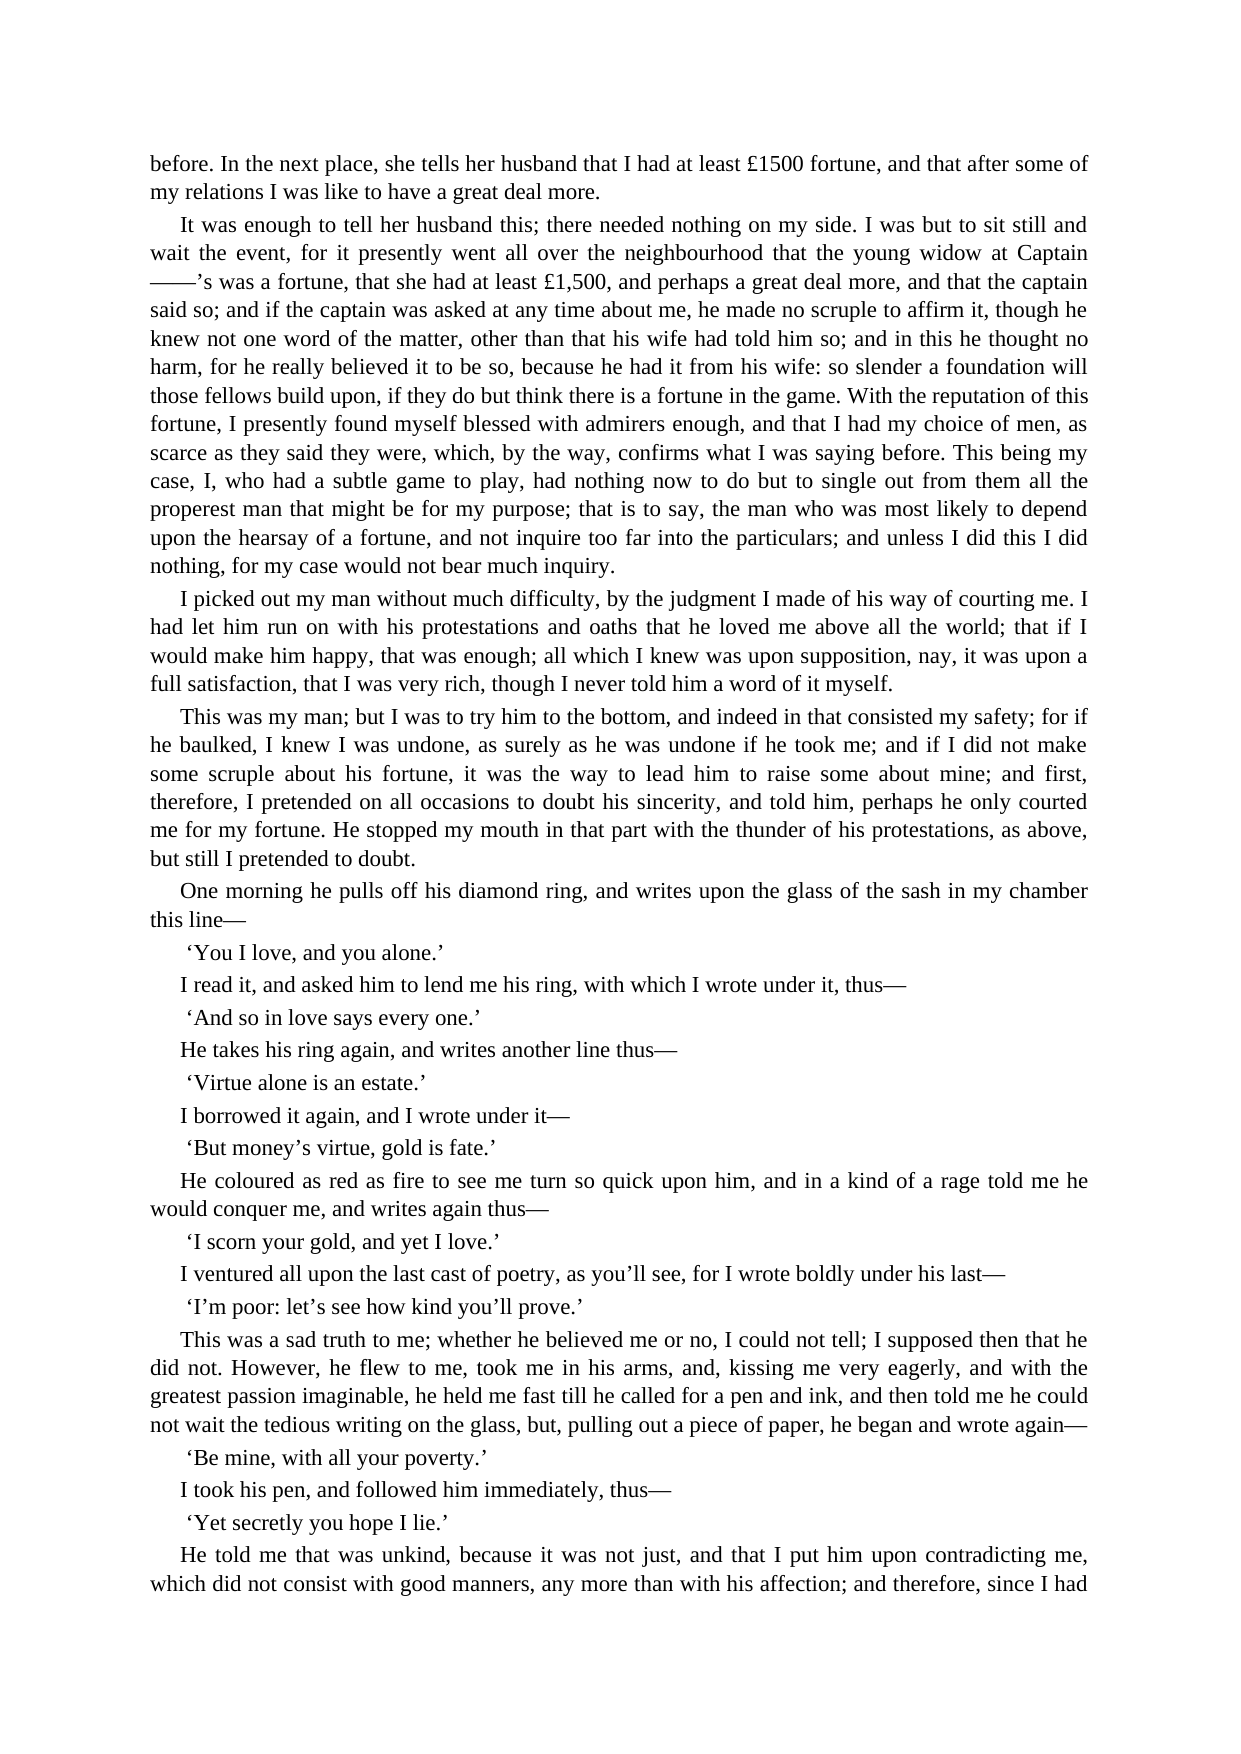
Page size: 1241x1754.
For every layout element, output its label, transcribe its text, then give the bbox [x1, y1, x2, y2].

text He coloured as red as fire to see me turn so quick upon him, and in a kind of a rage told me he would conquer me, and writes again thus— [150, 1167, 1090, 1222]
text It was enough to tell her husband this; there needed nothing on my side. I was but to sit still and wait the event, for it presently went all over the neighbourhood that the young widow at Captain ——’s was a fortune, that she had at least £1,500, and perhaps a great deal more, and that the captain said so; and if the captain was asked at any time about me, he made no scruple to affirm it, though he knew not one word of the matter, other than that his wife had told him so; and in this he thought no harm, for he really believed it to be so, because he had it from his wife: so slender a foundation will those fellows build upon, if they do but think there is a fortune in the game. With the reputation of this fortune, I presently found myself blessed with admirers enough, and that I had my choice of men, as scarce as they said they were, which, by the way, confirms what I was saying before. This being my case, I, who had a subtle game to play, had nothing now to do but to single out from them all the properest man that might be for my purpose; that is to say, the man who was most likely to depend upon the hearsay of a fortune, and not inquire too far into the particulars; and unless I did this I did nothing, for my case would not bear much inquiry. [150, 211, 1090, 579]
text I ventured all upon the last cast of poetry, as you’ll see, for I wrote boldly under his last— [150, 1261, 1090, 1287]
text One morning he pulls off his diamond ring, and writes upon the glass of the sash in my chamber this line— [150, 878, 1090, 932]
text ‘Be mine, with all your poverty.’ [150, 1444, 1090, 1470]
text ‘I scorn your gold, and yet I love.’ [150, 1228, 1090, 1254]
text I took his pen, and followed him immediately, thus— [150, 1476, 1090, 1503]
text This was my man; but I was to try him to the bottom, and indeed in that consisted my safety; for if he baulked, I knew I was undone, as surely as he was undone if he took me; and if I did not make some scruple about his fortune, it was the way to lead him to raise some about mine; and first, therefore, I pretended on all occasions to doubt his sincerity, and told him, perhaps he only courted me for my fortune. He stopped my mouth in that part with the thunder of his protestations, as above, but still I pretended to doubt. [150, 703, 1090, 871]
text ‘You I love, and you alone.’ [150, 939, 1090, 965]
text ‘I’m poor: let’s see how kind you’ll prove.’ [150, 1293, 1090, 1319]
text ‘But money’s virtue, gold is fate.’ [150, 1134, 1090, 1161]
text This was a sad truth to me; whether he believed me or no, I could not tell; I supposed then that he did not. However, he flew to me, took me in his arms, and, kissing me very eagerly, and with the greatest passion imaginable, he held me fast till he called for a pen and ink, and then told me he could not wait the tedious writing on the glass, but, pulling out a piece of paper, he began and wrote again— [150, 1326, 1090, 1437]
text He takes his ring again, and writes another line thus— [150, 1036, 1090, 1063]
text I borrowed it again, and I wrote under it— [150, 1102, 1090, 1128]
text ‘Yet secretly you hope I lie.’ [150, 1509, 1090, 1535]
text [150, 150, 1090, 205]
text ‘Virtue alone is an estate.’ [150, 1069, 1090, 1095]
text I read it, and asked him to lend me his ring, with which I wrote under it, thus— [150, 971, 1090, 998]
text I picked out my man without much difficulty, by the judgment I made of his way of courting me. I had let him run on with his protestations and oaths that he loved me above all the world; that if I would make him happy, that was enough; all which I knew was upon supposition, nay, it was upon a full satisfaction, that I was very rich, though I never told him a word of it myself. [150, 585, 1090, 697]
text ‘And so in love says every one.’ [150, 1004, 1090, 1030]
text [150, 1541, 1090, 1596]
